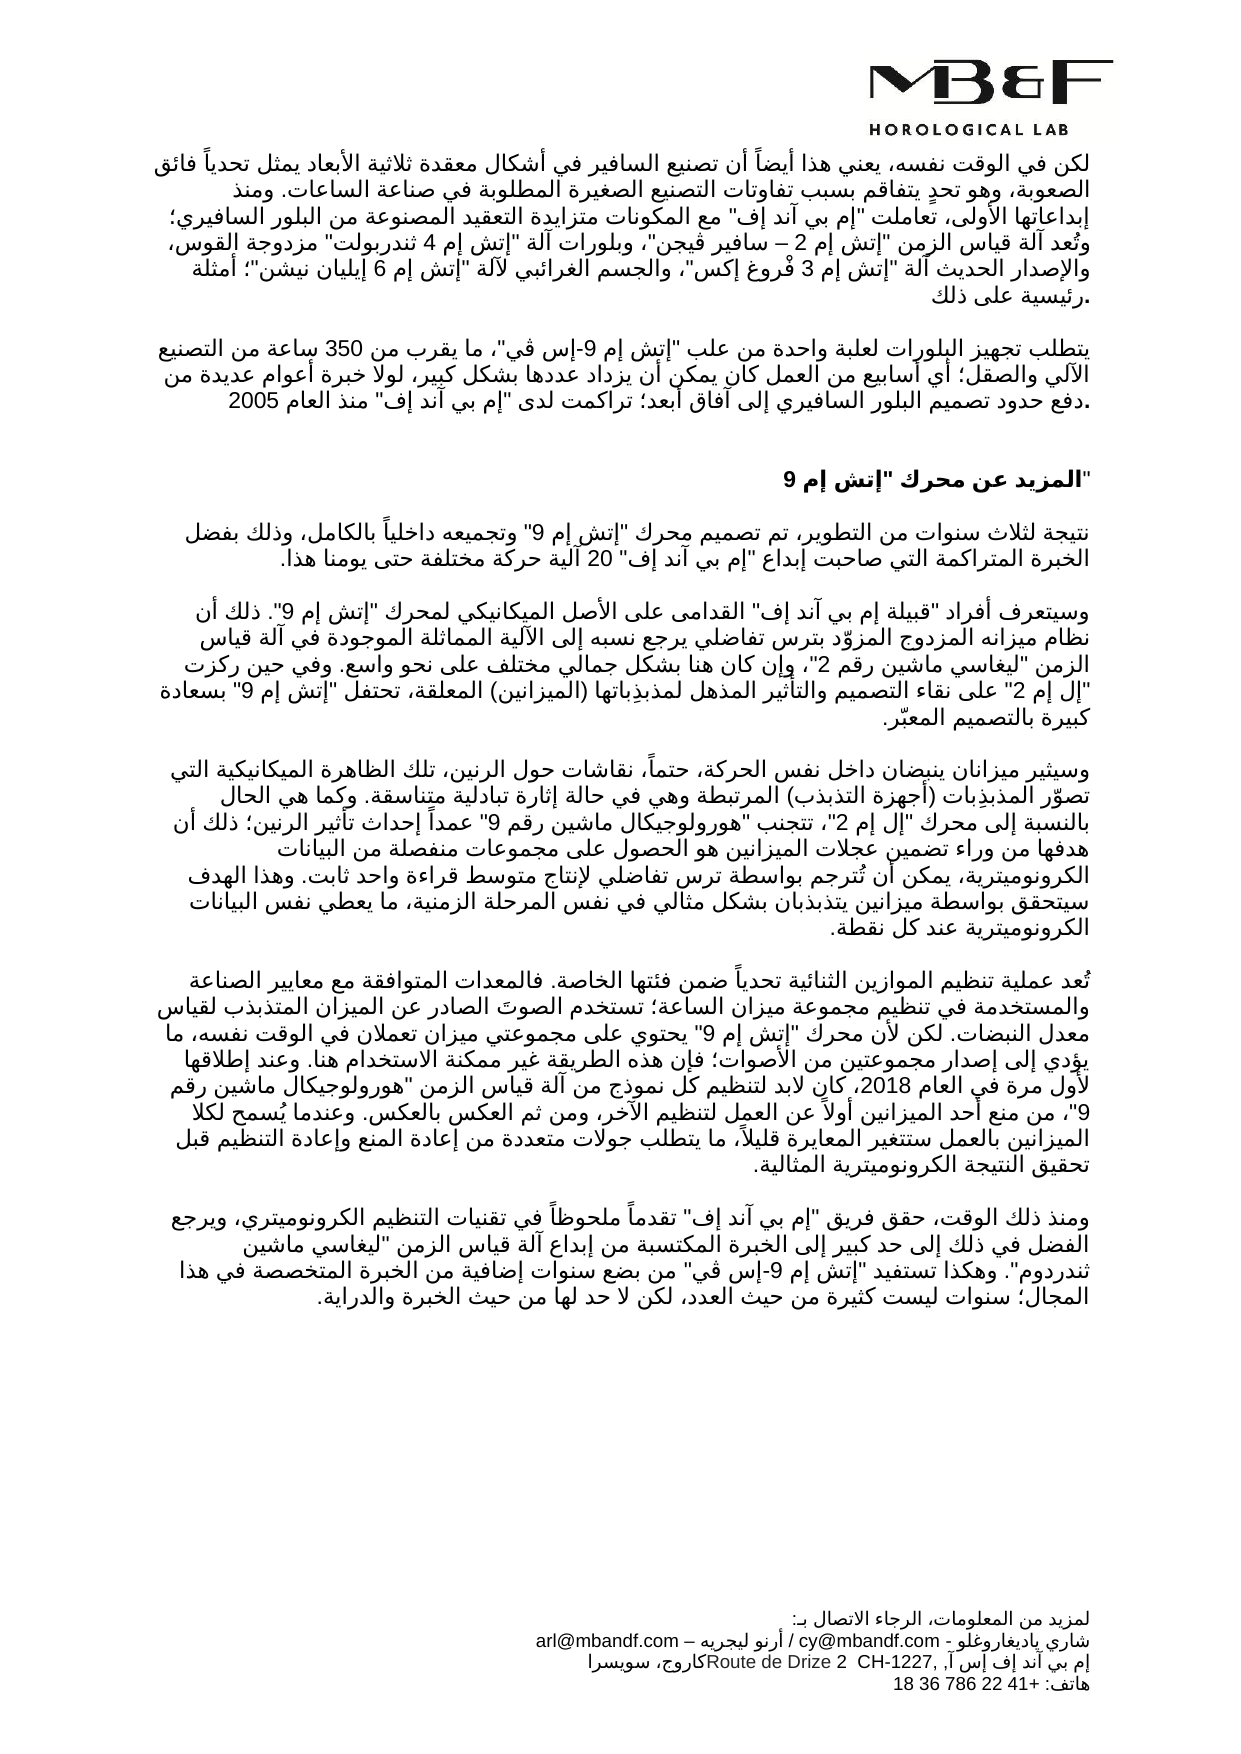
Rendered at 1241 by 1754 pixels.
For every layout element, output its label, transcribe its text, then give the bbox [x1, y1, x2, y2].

text نتيجة لثلاث سنوات من التطوير، تم تصميم محرك "إتش إم 9" وتجميعه داخلياً بالكامل، وذلك بفضل الخبرة المتراكمة التي صاحبت إبداع "إم بي آند إف" 20 آلية حركة مختلفة حتى يومنا هذا. [150, 519, 1090, 572]
text وسيتعرف أفراد "قبيلة إم بي آند إف" القدامى على الأصل الميكانيكي لمحرك "إتش إم 9". ذلك أن نظام ميزانه المزدوج المزوّد بترس تفاضلي يرجع نسبه إلى الآلية المماثلة الموجودة في آلة قياس الزمن "ليغاسي ماشين رقم 2"، وإن كان هنا بشكل جمالي مختلف على نحو واسع. وفي حين ركزت "إل إم 2" على نقاء التصميم والتأثير المذهل لمذبذِباتها (الميزانين) المعلقة، تحتفل "إتش إم 9" بسعادة كبيرة بالتصميم المعبّر. [150, 598, 1090, 730]
text يتطلب تجهيز البلورات لعلبة واحدة من علب "إتش إم 9-إس ڨي"، ما يقرب من 350 ساعة من التصنيع الآلي والصقل؛ أي أسابيع من العمل كان يمكن أن يزداد عددها بشكل كبير، لولا خبرة أعوام عديدة من دفع حدود تصميم البلور السافيري إلى آفاق أبعد؛ تراكمت لدى "إم بي آند إف" منذ العام 2005. [150, 334, 1090, 413]
text ومنذ ذلك الوقت، حقق فريق "إم بي آند إف" تقدماً ملحوظاً في تقنيات التنظيم الكرونوميتري، ويرجع الفضل في ذلك إلى حد كبير إلى الخبرة المكتسبة من إبداع آلة قياس الزمن "ليغاسي ماشين ثندردوم". وهكذا تستفيد "إتش إم 9-إس ڨي" من بضع سنوات إضافية من الخبرة المتخصصة في هذا المجال؛ سنوات ليست كثيرة من حيث العدد، لكن لا حد لها من حيث الخبرة والدراية. [150, 1204, 1090, 1309]
text تُعد عملية تنظيم الموازين الثنائية تحدياً ضمن فئتها الخاصة. فالمعدات المتوافقة مع معايير الصناعة والمستخدمة في تنظيم مجموعة ميزان الساعة؛ تستخدم الصوتَ الصادر عن الميزان المتذبذب لقياس معدل النبضات. لكن لأن محرك "إتش إم 9" يحتوي على مجموعتي ميزان تعملان في الوقت نفسه، ما يؤدي إلى إصدار مجموعتين من الأصوات؛ فإن هذه الطريقة غير ممكنة الاستخدام هنا. وعند إطلاقها لأول مرة في العام 2018، كان لابد لتنظيم كل نموذج من آلة قياس الزمن "هورولوجيكال ماشين رقم 9"، من منع أحد الميزانين أولاً عن العمل لتنظيم الآخر، ومن ثم العكس بالعكس. وعندما يُسمح لكلا الميزانين بالعمل ستتغير المعايرة قليلاً، ما يتطلب جولات متعددة من إعادة المنع وإعادة التنظيم قبل تحقيق النتيجة الكرونوميترية المثالية. [150, 967, 1090, 1178]
text وسيثير ميزانان ينبضان داخل نفس الحركة، حتماً، نقاشات حول الرنين، تلك الظاهرة الميكانيكية التي تصوّر المذبذِبات (أجهزة التذبذب) المرتبطة وهي في حالة إثارة تبادلية متناسقة. وكما هي الحال بالنسبة إلى محرك "إل إم 2"، تتجنب "هورولوجيكال ماشين رقم 9" عمداً إحداث تأثير الرنين؛ ذلك أن هدفها من وراء تضمين عجلات الميزانين هو الحصول على مجموعات منفصلة من البيانات الكرونوميترية، يمكن أن تُترجم بواسطة ترس تفاضلي لإنتاج متوسط قراءة واحد ثابت. وهذا الهدف سيتحقق بواسطة ميزانين يتذبذبان بشكل مثالي في نفس المرحلة الزمنية، ما يعطي نفس البيانات الكرونوميترية عند كل نقطة. [150, 756, 1090, 941]
text لكن في الوقت نفسه، يعني هذا أيضاً أن تصنيع السافير في أشكال معقدة ثلاثية الأبعاد يمثل تحدياً فائق الصعوبة، وهو تحدٍ يتفاقم بسبب تفاوتات التصنيع الصغيرة المطلوبة في صناعة الساعات. ومنذ إبداعاتها الأولى، تعاملت "إم بي آند إف" مع المكونات متزايدة التعقيد المصنوعة من البلور السافيري؛ وتُعد آلة قياس الزمن "إتش إم 2 – سافير ڨيجن"، وبلورات آلة "إتش إم 4 ثندربولت" مزدوجة القوس، والإصدار الحديث آلة "إتش إم 3 فْروغ إكس"، والجسم الغرائبي لآلة "إتش إم 6 إيليان نيشن"؛ أمثلة رئيسية على ذلك. [150, 150, 1090, 308]
picture [865, 54, 1118, 140]
text المزيد عن محرك "إتش إم 9" [150, 466, 1090, 493]
